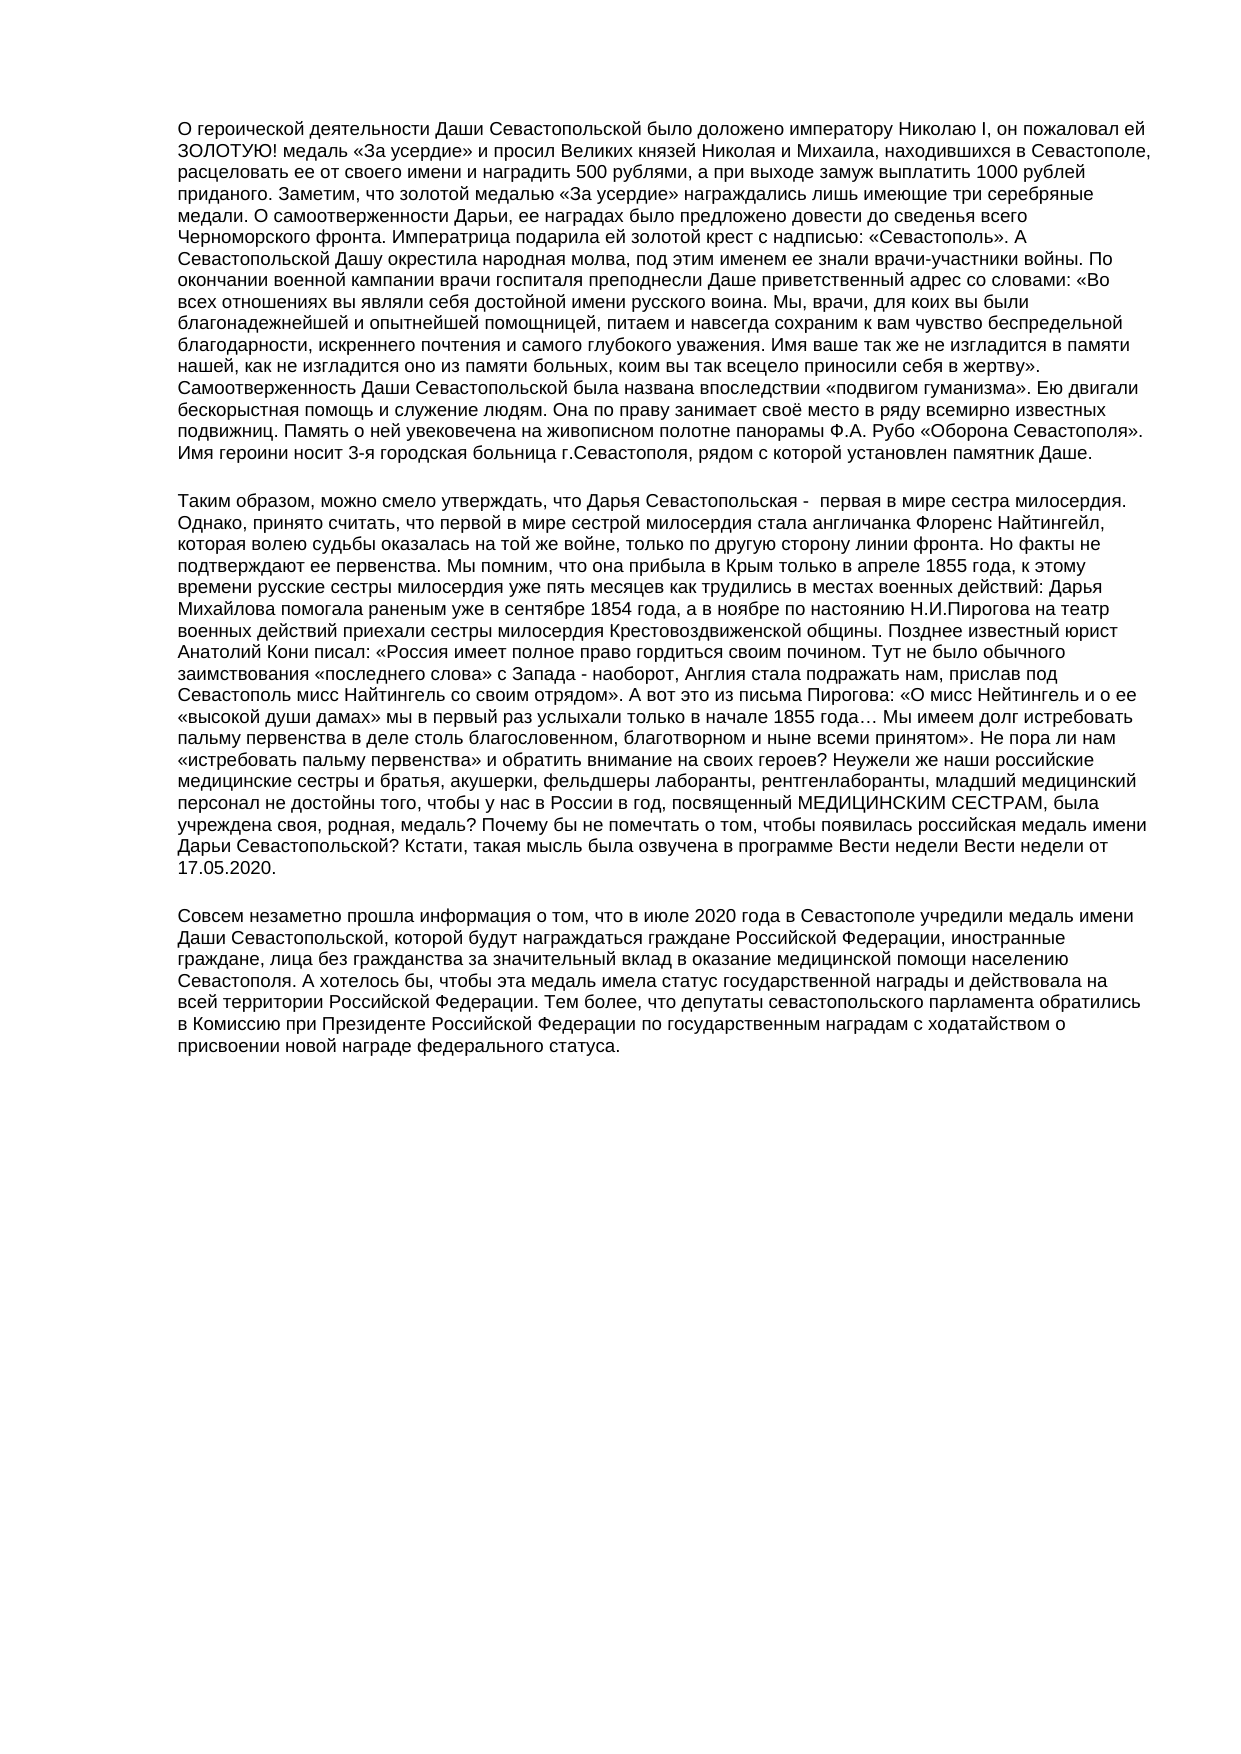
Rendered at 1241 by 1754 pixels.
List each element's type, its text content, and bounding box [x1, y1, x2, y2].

text Совсем незаметно прошла информация о том, что в июле 2020 года в Севастополе учредили медаль имени Даши Севастопольской, которой будут награждаться граждане Российской Федерации, иностранные граждане, лица без гражданства за значительный вклад в оказание медицинской помощи населению Севастополя. А хотелось бы, чтобы эта медаль имела статус государственной награды и действовала на всей территории Российской Федерации. Тем более, что депутаты севастопольского парламента обратились в Комиссию при Президенте Российской Федерации по государственным наградам с ходатайством о присвоении новой награде федерального статуса. [177, 905, 1152, 1056]
text Таким образом, можно смело утверждать, что Дарья Севастопольская - первая в мире сестра милосердия. Однако, принято считать, что первой в мире сестрой милосердия стала англичанка Флоренс Найтингейл, которая волею судьбы оказалась на той же войне, только по другую сторону линии фронта. Но факты не подтверждают ее первенства. Мы помним, что она прибыла в Крым только в апреле 1855 года, к этому времени русские сестры милосердия уже пять месяцев как трудились в местах военных действий: Дарья Михайлова помогала раненым уже в сентябре 1854 года, а в ноябре по настоянию Н.И.Пирогова на театр военных действий приехали сестры милосердия Крестовоздвиженской общины. Позднее известный юрист Анатолий Кони писал: «Россия имеет полное право гордиться своим почином. Тут не было обычного заимствования «последнего слова» с Запада - наоборот, Англия стала подражать нам, прислав под Севастополь мисс Найтингель со своим отрядом». А вот это из письма Пирогова: «О мисс Нейтингель и о ее «высокой души дамах» мы в первый раз услыхали только в начале 1855 года… Мы имеем долг истребовать пальму первенства в деле столь благословенном, благотворном и ныне всеми принятом». Не пора ли нам «истребовать пальму первенства» и обратить внимание на своих героев? Неужели же наши российские медицинские сестры и братья, акушерки, фельдшеры лаборанты, рентгенлаборанты, младший медицинский персонал не достойны того, чтобы у нас в России в год, посвященный МЕДИЦИНСКИМ СЕСТРАМ, была учреждена своя, родная, медаль? Почему бы не помечтать о том, чтобы появилась российская медаль имени Дарьи Севастопольской? Кстати, такая мысль была озвучена в программе Вести недели Вести недели от 17.05.2020. [177, 490, 1152, 878]
text О героической деятельности Даши Севастопольской было доложено императору Николаю I, он пожаловал ей ЗОЛОТУЮ! медаль «За усердие» и просил Великих князей Николая и Михаила, находившихся в Севастополе, расцеловать ее от своего имени и наградить 500 рублями, а при выходе замуж выплатить 1000 рублей приданого. Заметим, что золотой медалью «За усердие» награждались лишь имеющие три серебряные медали. О самоотверженности Дарьи, ее наградах было предложено довести до сведенья всего Черноморского фронта. Императрица подарила ей золотой крест с надписью: «Севастополь». А Севастопольской Дашу окрестила народная молва, под этим именем ее знали врачи-участники войны. По окончании военной кампании врачи госпиталя преподнесли Даше приветственный адрес со словами: «Во всех отношениях вы являли себя достойной имени русского воина. Мы, врачи, для коих вы были благонадежнейшей и опытнейшей помощницей, питаем и навсегда сохраним к вам чувство беспредельной благодарности, искреннего почтения и самого глубокого уважения. Имя ваше так же не изгладится в памяти нашей, как не изгладится оно из памяти больных, коим вы так всецело приносили себя в жертву». Самоотверженность Даши Севастопольской была названа впоследствии «подвигом гуманизма». Ею двигали бескорыстная помощь и служение людям. Она по праву занимает своё место в ряду всемирно известных подвижниц. Память о ней увековечена на живописном полотне панорамы Ф.А. Рубо «Оборона Севастополя». Имя героини носит 3-я городская больница г.Севастополя, рядом с которой установлен памятник Даше. [177, 118, 1152, 463]
